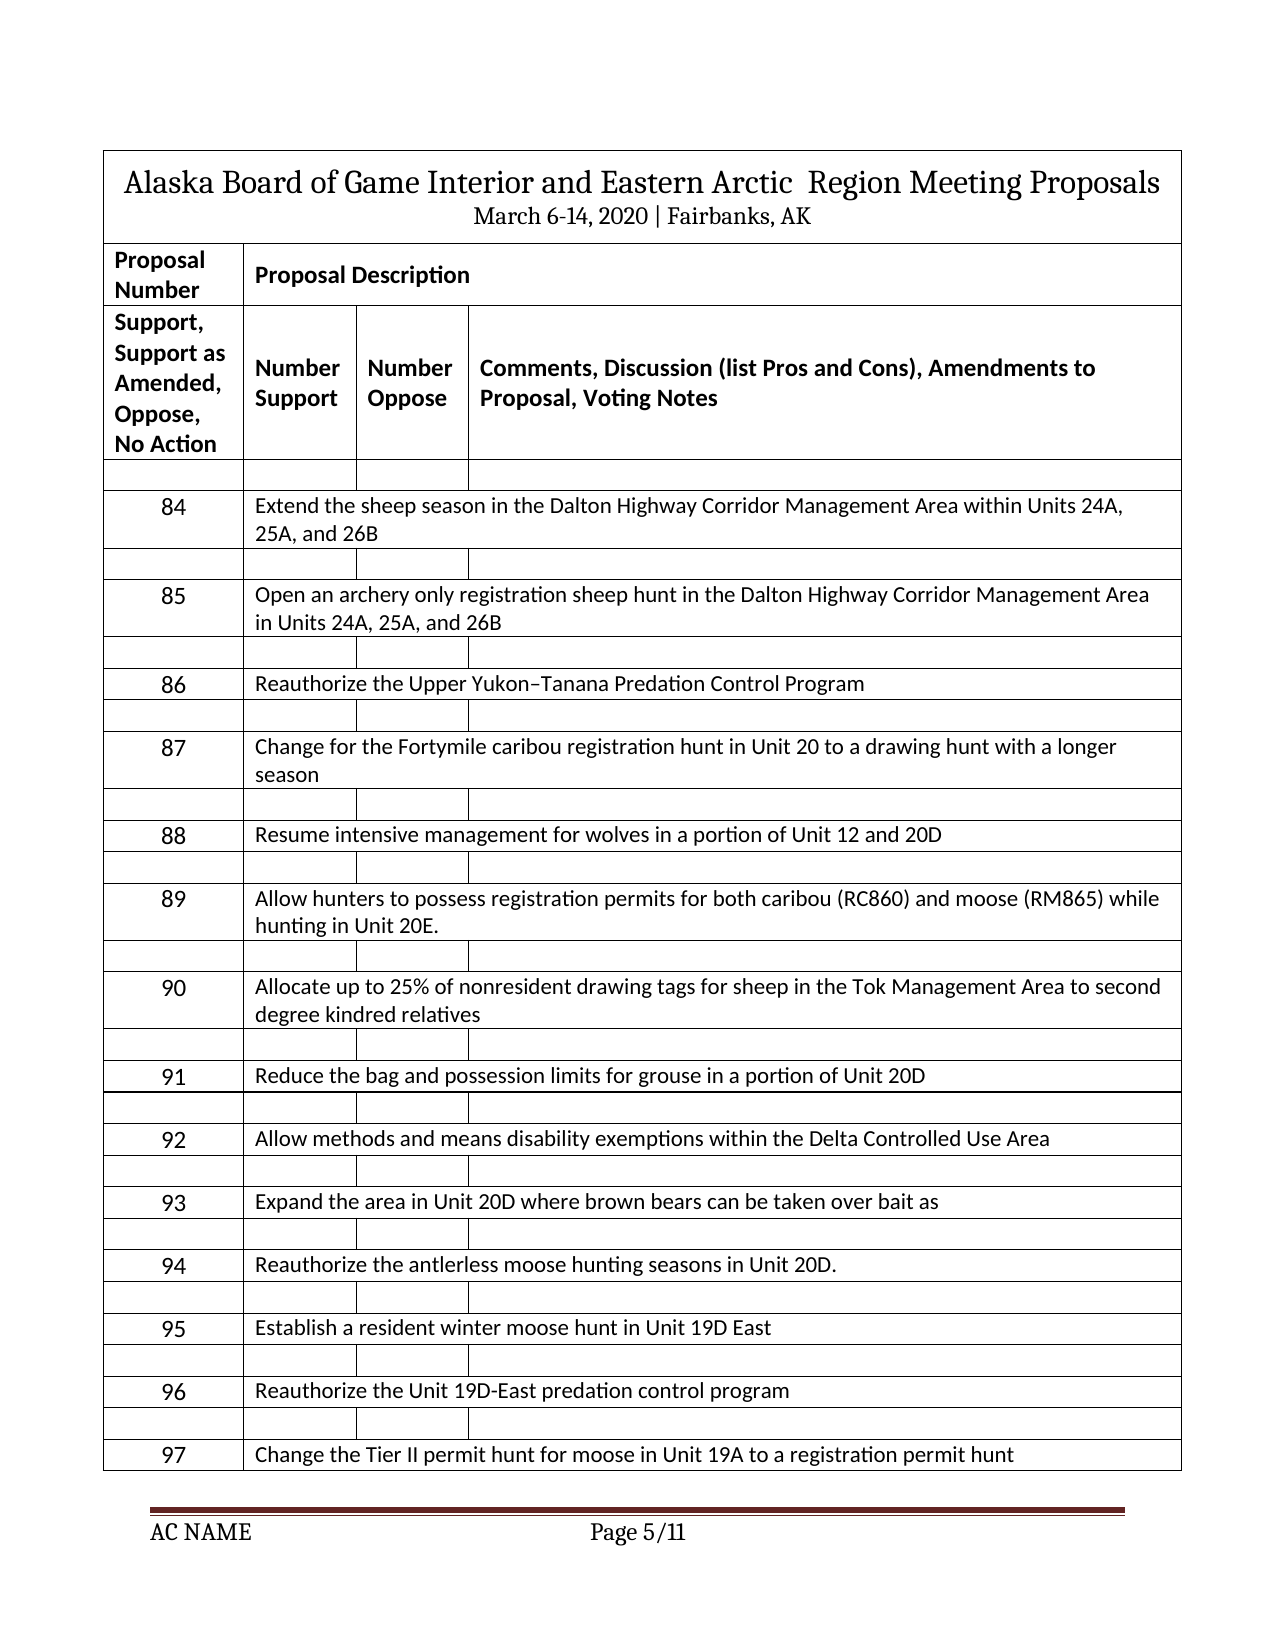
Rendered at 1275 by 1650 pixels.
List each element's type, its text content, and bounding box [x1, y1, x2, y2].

table_cell [244, 1029, 356, 1060]
table_cell Proposal Number [104, 244, 243, 305]
table_cell [357, 789, 468, 819]
table_cell [244, 941, 356, 971]
table_cell [469, 637, 1181, 668]
table_cell [469, 941, 1181, 971]
table_cell [244, 1408, 356, 1439]
table_cell [357, 637, 468, 668]
table_cell [469, 1093, 1181, 1123]
table_cell [357, 1219, 468, 1249]
table_header Alaska Board of Game Interior and Eastern Arctic Region Meeting Proposals March 6-14, 2020 | Fairbanks, AK [104, 151, 1181, 243]
table_cell [469, 460, 1181, 490]
table_cell [104, 852, 243, 883]
table_cell 86 [104, 669, 243, 699]
table_cell [357, 1345, 468, 1376]
table_cell [357, 549, 468, 579]
table_cell 84 [104, 491, 243, 547]
table_cell 97 [104, 1440, 243, 1470]
table_cell [357, 700, 468, 731]
table_cell [104, 1408, 243, 1439]
table_cell [104, 460, 243, 490]
table_cell Establish a resident winter moose hunt in Unit 19D East [244, 1314, 1181, 1344]
table_cell [469, 1156, 1181, 1186]
table_cell 90 [104, 972, 243, 1028]
table_cell 89 [104, 884, 243, 940]
table_cell [357, 1029, 468, 1060]
table_cell [469, 1219, 1181, 1249]
table_cell [469, 1408, 1181, 1439]
table_cell 95 [104, 1314, 243, 1344]
table_cell Support, Support as Amended, Oppose, No Action [104, 306, 243, 459]
table_cell Reauthorize the Unit 19D-East predation control program [244, 1377, 1181, 1407]
table_cell [244, 1093, 356, 1123]
table_cell [244, 700, 356, 731]
table_cell Extend the sheep season in the Dalton Highway Corridor Management Area within Units 24A, 25A, and 26B [244, 491, 1181, 547]
table_cell [357, 941, 468, 971]
table_cell 92 [104, 1124, 243, 1154]
table_cell [104, 1156, 243, 1186]
table_cell [469, 789, 1181, 819]
table_cell Expand the area in Unit 20D where brown bears can be taken over bait as [244, 1187, 1181, 1218]
table_cell Number Support [244, 306, 356, 459]
table_cell 93 [104, 1187, 243, 1218]
table_cell [104, 1282, 243, 1312]
table_cell [244, 852, 356, 883]
table_cell [469, 549, 1181, 579]
table_cell 91 [104, 1061, 243, 1091]
table_cell Change the Tier II permit hunt for moose in Unit 19A to a registration permit hunt [244, 1440, 1181, 1470]
table_cell [469, 852, 1181, 883]
table_cell [244, 789, 356, 819]
table_cell [104, 941, 243, 971]
table_cell [104, 549, 243, 579]
table_cell [104, 1345, 243, 1376]
table_cell [104, 700, 243, 731]
table_cell [469, 700, 1181, 731]
table_cell Comments, Discussion (list Pros and Cons), Amendments to Proposal, Voting Notes [469, 306, 1181, 459]
table_cell [104, 1029, 243, 1060]
table_cell Change for the Fortymile caribou registration hunt in Unit 20 to a drawing hunt with a longer season [244, 732, 1181, 788]
table_cell [357, 460, 468, 490]
table_cell [244, 460, 356, 490]
table_cell [244, 549, 356, 579]
table_cell [244, 1219, 356, 1249]
table_cell [244, 637, 356, 668]
table_cell Allow hunters to possess registration permits for both caribou (RC860) and moose (RM865) while hunting in Unit 20E. [244, 884, 1181, 940]
table_cell 94 [104, 1250, 243, 1281]
table_cell [357, 852, 468, 883]
table_cell [469, 1345, 1181, 1376]
table_cell [469, 1282, 1181, 1312]
table_cell [104, 637, 243, 668]
table_cell 88 [104, 821, 243, 851]
table_cell [357, 1282, 468, 1312]
table_cell Open an archery only registration sheep hunt in the Dalton Highway Corridor Management Area in Units 24A, 25A, and 26B [244, 580, 1181, 636]
table_cell [104, 1219, 243, 1249]
table_cell [357, 1093, 468, 1123]
table_cell Proposal Description [244, 244, 1181, 305]
table_cell 85 [104, 580, 243, 636]
table_cell [104, 1093, 243, 1123]
table_cell [104, 789, 243, 819]
table_cell Resume intensive management for wolves in a portion of Unit 12 and 20D [244, 821, 1181, 851]
table_cell Reauthorize the Upper Yukon–Tanana Predation Control Program [244, 669, 1181, 699]
table_cell [469, 1029, 1181, 1060]
table_cell Reauthorize the antlerless moose hunting seasons in Unit 20D. [244, 1250, 1181, 1281]
table_cell Allow methods and means disability exemptions within the Delta Controlled Use Area [244, 1124, 1181, 1154]
table_cell [244, 1156, 356, 1186]
table_cell [244, 1282, 356, 1312]
table_cell 96 [104, 1377, 243, 1407]
table_cell [357, 1408, 468, 1439]
table_cell Reduce the bag and possession limits for grouse in a portion of Unit 20D [244, 1061, 1181, 1091]
table_cell Allocate up to 25% of nonresident drawing tags for sheep in the Tok Management Area to second degree kindred relatives [244, 972, 1181, 1028]
table_cell [357, 1156, 468, 1186]
table_cell Number Oppose [357, 306, 468, 459]
table_cell 87 [104, 732, 243, 788]
table_cell [244, 1345, 356, 1376]
